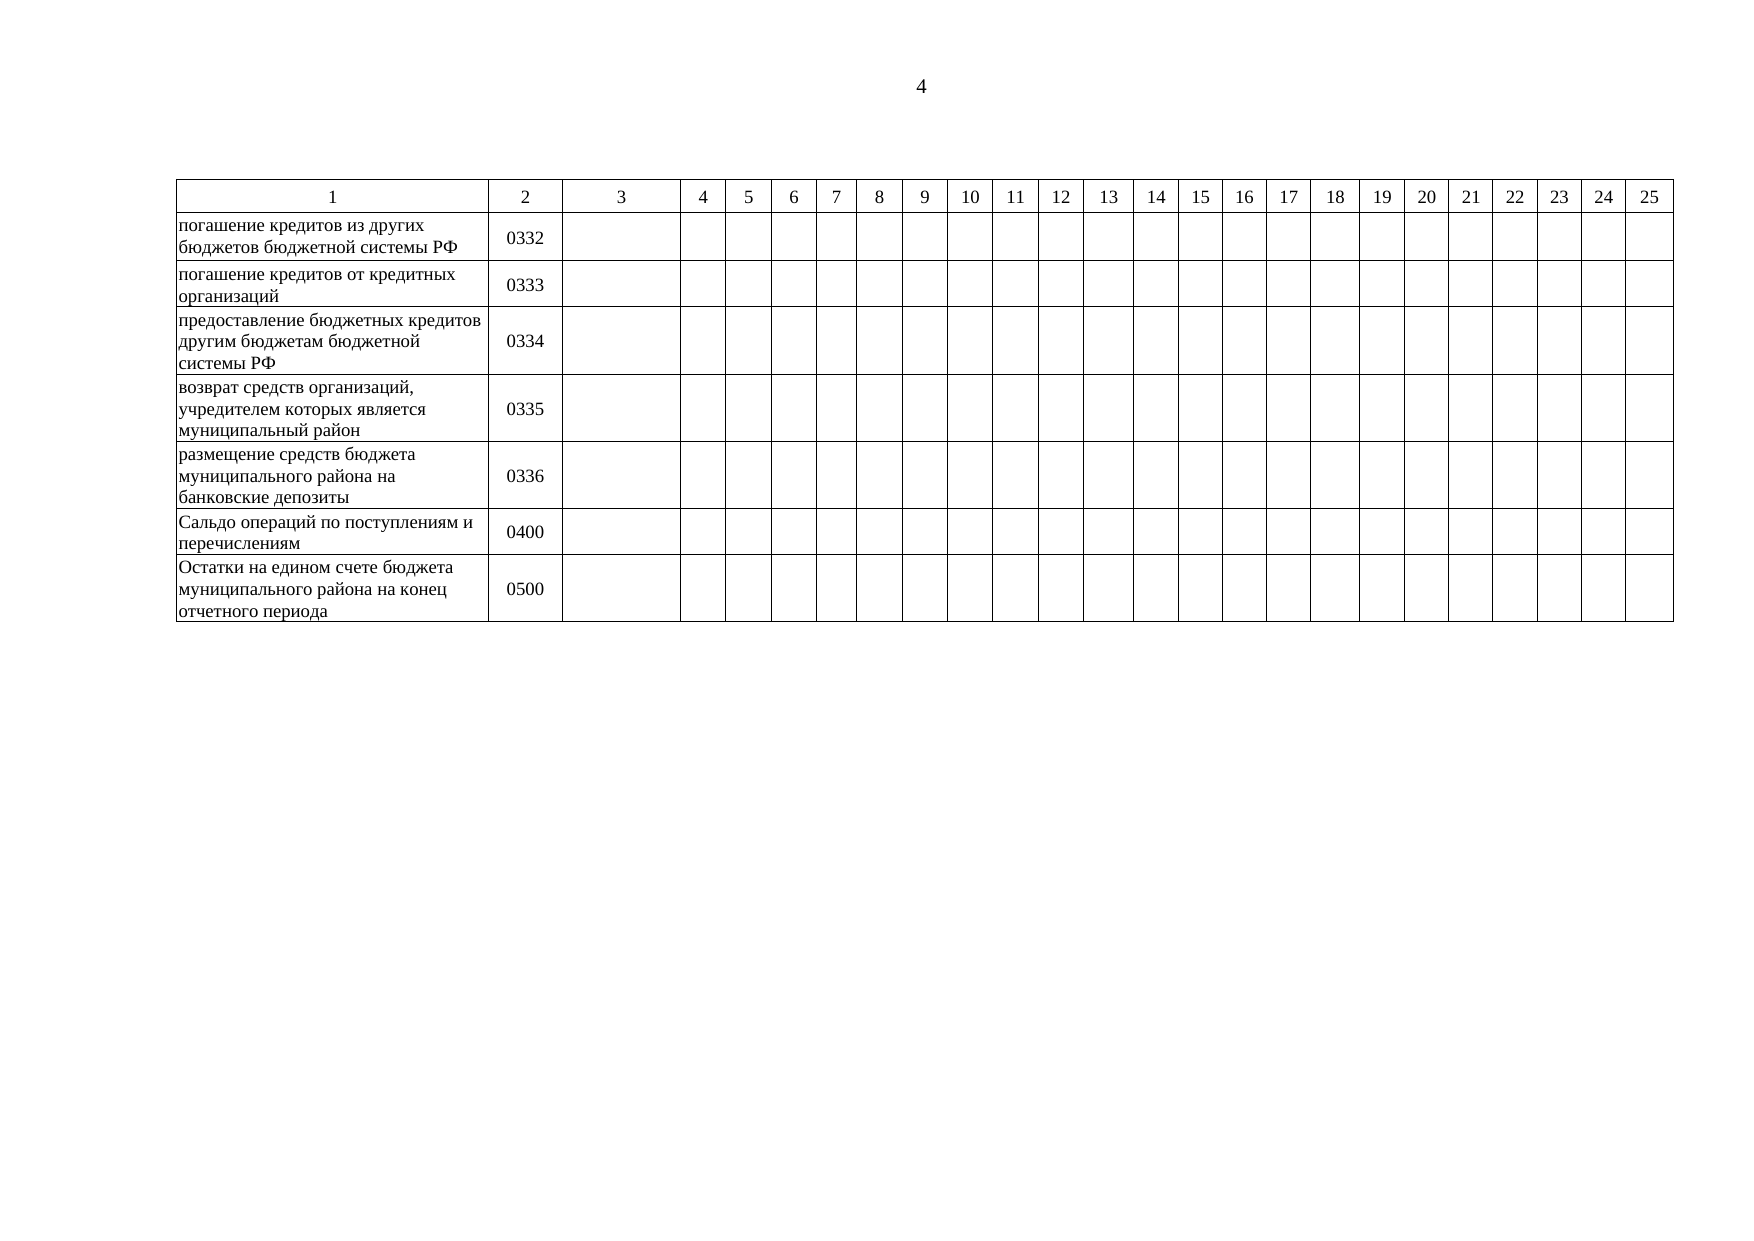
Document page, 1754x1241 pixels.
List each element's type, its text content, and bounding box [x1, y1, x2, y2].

table_cell [1493, 261, 1537, 306]
table_cell [1405, 261, 1448, 306]
table_cell [1084, 261, 1133, 306]
table_cell [1360, 261, 1404, 306]
table_cell размещение средств бюджета муниципального района на банковские депозиты [177, 442, 488, 508]
table_header 14 [1134, 180, 1178, 212]
table_cell [1039, 375, 1083, 441]
table_cell 0500 [489, 555, 562, 621]
table_cell [1134, 555, 1178, 621]
table_cell [903, 375, 947, 441]
table_cell [1039, 307, 1083, 373]
table_cell [563, 307, 680, 373]
table_cell [817, 509, 856, 554]
table_cell [993, 375, 1038, 441]
table_cell [681, 555, 725, 621]
table_header 21 [1449, 180, 1492, 212]
table_cell [993, 442, 1038, 508]
table_header 23 [1538, 180, 1581, 212]
table_cell [1538, 375, 1581, 441]
table_cell [1311, 375, 1359, 441]
table_header 1 [177, 180, 488, 212]
table_cell [1360, 213, 1404, 260]
table_cell [681, 213, 725, 260]
table_cell [1449, 261, 1492, 306]
table_header 2 [489, 180, 562, 212]
table_cell [817, 442, 856, 508]
table_cell [1084, 375, 1133, 441]
table_header 15 [1179, 180, 1222, 212]
table_cell [1538, 307, 1581, 373]
table_cell [1626, 442, 1673, 508]
table_cell [1405, 375, 1448, 441]
table_cell [993, 307, 1038, 373]
table_cell [772, 509, 816, 554]
table_cell [993, 555, 1038, 621]
table_cell [993, 509, 1038, 554]
table_header 5 [726, 180, 771, 212]
table_cell [1179, 375, 1222, 441]
table_cell [948, 509, 992, 554]
table_cell [1626, 307, 1673, 373]
table_cell 0336 [489, 442, 562, 508]
table_cell Сальдо операций по поступлениям и перечислениям [177, 509, 488, 554]
table_header 10 [948, 180, 992, 212]
table_cell [1311, 442, 1359, 508]
table_cell [1626, 261, 1673, 306]
table_cell [1449, 375, 1492, 441]
table_cell [1449, 442, 1492, 508]
table_cell [772, 442, 816, 508]
table_cell Остатки на едином счете бюджета муниципального района на конец отчетного периода [177, 555, 488, 621]
table_cell [1582, 213, 1625, 260]
table_cell [857, 442, 902, 508]
table_cell [1223, 375, 1266, 441]
table_cell [948, 375, 992, 441]
table_header 18 [1311, 180, 1359, 212]
table_cell возврат средств организаций, учредителем которых является муниципальный район [177, 375, 488, 441]
table_cell [1267, 375, 1310, 441]
table_cell [1405, 555, 1448, 621]
table_cell [1039, 213, 1083, 260]
table_cell [563, 213, 680, 260]
table_cell [772, 261, 816, 306]
table_cell [1449, 509, 1492, 554]
table_cell 0333 [489, 261, 562, 306]
table_cell погашение кредитов от кредитных организаций [177, 261, 488, 306]
table_cell [948, 213, 992, 260]
table_cell [857, 261, 902, 306]
table_cell [1134, 509, 1178, 554]
table_cell 0332 [489, 213, 562, 260]
table_header 11 [993, 180, 1038, 212]
table_cell [563, 261, 680, 306]
table_header 20 [1405, 180, 1448, 212]
table_header 13 [1084, 180, 1133, 212]
table_cell [1311, 261, 1359, 306]
table_cell [817, 307, 856, 373]
table_cell [1039, 555, 1083, 621]
table_cell [1538, 213, 1581, 260]
table_cell [903, 213, 947, 260]
table_cell [1134, 213, 1178, 260]
table_cell [1084, 213, 1133, 260]
table_cell [726, 555, 771, 621]
table_cell [1538, 555, 1581, 621]
table_cell [1582, 307, 1625, 373]
table_cell [1493, 375, 1537, 441]
table_cell [1311, 509, 1359, 554]
table_cell [1405, 442, 1448, 508]
table_cell [1538, 509, 1581, 554]
table_cell [1179, 307, 1222, 373]
table_cell [1223, 261, 1266, 306]
table_cell [681, 261, 725, 306]
table_header 17 [1267, 180, 1310, 212]
table_cell [903, 509, 947, 554]
table_header 19 [1360, 180, 1404, 212]
table_header 16 [1223, 180, 1266, 212]
table_cell [857, 307, 902, 373]
table_cell [1582, 375, 1625, 441]
table_cell [563, 442, 680, 508]
table_cell [1039, 442, 1083, 508]
table_cell [1493, 307, 1537, 373]
table_cell [903, 261, 947, 306]
table_cell [1179, 213, 1222, 260]
table_cell [1267, 307, 1310, 373]
table_cell [1134, 375, 1178, 441]
table_cell [1449, 555, 1492, 621]
table_cell [1405, 213, 1448, 260]
table_cell [1538, 442, 1581, 508]
table_cell [1039, 509, 1083, 554]
table_cell [1360, 375, 1404, 441]
table_cell [1084, 509, 1133, 554]
table_cell погашение кредитов из других бюджетов бюджетной системы РФ [177, 213, 488, 260]
table_cell [1493, 555, 1537, 621]
table_cell [1582, 442, 1625, 508]
table_cell [1449, 213, 1492, 260]
table_cell [1223, 213, 1266, 260]
table_cell предоставление бюджетных кредитов другим бюджетам бюджетной системы РФ [177, 307, 488, 373]
table_cell [1223, 509, 1266, 554]
table_cell [1626, 509, 1673, 554]
table_cell [1267, 509, 1310, 554]
table_cell [1134, 261, 1178, 306]
table_header 8 [857, 180, 902, 212]
table_cell [903, 307, 947, 373]
table_cell [1179, 509, 1222, 554]
table_cell [1311, 213, 1359, 260]
table_cell [726, 375, 771, 441]
table_cell [1405, 509, 1448, 554]
table_cell [1360, 555, 1404, 621]
table_cell [1084, 307, 1133, 373]
table_cell [1493, 509, 1537, 554]
table_cell [948, 307, 992, 373]
table_cell [948, 555, 992, 621]
table_cell [563, 375, 680, 441]
table_cell [1582, 555, 1625, 621]
table_cell [1449, 307, 1492, 373]
table_cell 0335 [489, 375, 562, 441]
table_cell [726, 307, 771, 373]
table_header 3 [563, 180, 680, 212]
table_cell [903, 442, 947, 508]
table_cell [993, 213, 1038, 260]
table_cell [1360, 307, 1404, 373]
table_cell [1179, 261, 1222, 306]
table_cell [772, 213, 816, 260]
table_cell [1405, 307, 1448, 373]
table_cell [681, 307, 725, 373]
table_cell 0400 [489, 509, 562, 554]
table_header 6 [772, 180, 816, 212]
table_cell [948, 261, 992, 306]
table_cell [1267, 261, 1310, 306]
table_cell [857, 555, 902, 621]
table_header 4 [681, 180, 725, 212]
table_cell [1538, 261, 1581, 306]
table_cell [1493, 213, 1537, 260]
table_cell 0334 [489, 307, 562, 373]
table_cell [1084, 555, 1133, 621]
table_cell [772, 555, 816, 621]
table_cell [726, 261, 771, 306]
table_cell [1267, 213, 1310, 260]
table_header 24 [1582, 180, 1625, 212]
table_cell [1626, 555, 1673, 621]
table_header 12 [1039, 180, 1083, 212]
table_cell [1626, 213, 1673, 260]
table_cell [903, 555, 947, 621]
table_cell [1582, 509, 1625, 554]
table_cell [857, 375, 902, 441]
table_cell [857, 509, 902, 554]
table_cell [772, 375, 816, 441]
table_cell [563, 509, 680, 554]
table_cell [1223, 555, 1266, 621]
table_cell [948, 442, 992, 508]
table_cell [1084, 442, 1133, 508]
table_cell [726, 442, 771, 508]
table_cell [1311, 307, 1359, 373]
table_cell [1360, 509, 1404, 554]
table_cell [1179, 442, 1222, 508]
table_cell [817, 555, 856, 621]
table_cell [1134, 307, 1178, 373]
table_cell [993, 261, 1038, 306]
table_cell [1134, 442, 1178, 508]
table_cell [1039, 261, 1083, 306]
table_cell [1311, 555, 1359, 621]
table_cell [1267, 442, 1310, 508]
table_cell [1223, 307, 1266, 373]
table_cell [772, 307, 816, 373]
table_header 9 [903, 180, 947, 212]
table_cell [563, 555, 680, 621]
table_cell [726, 509, 771, 554]
table_cell [817, 261, 856, 306]
table_cell [1267, 555, 1310, 621]
table_cell [1223, 442, 1266, 508]
table_cell [681, 509, 725, 554]
table_cell [681, 442, 725, 508]
table_cell [681, 375, 725, 441]
table_header 22 [1493, 180, 1537, 212]
table_cell [1626, 375, 1673, 441]
table_cell [817, 375, 856, 441]
table_cell [1360, 442, 1404, 508]
table_header 25 [1626, 180, 1673, 212]
table_cell [1493, 442, 1537, 508]
table_header 7 [817, 180, 856, 212]
table_cell [1582, 261, 1625, 306]
table_cell [726, 213, 771, 260]
table_cell [817, 213, 856, 260]
table_cell [1179, 555, 1222, 621]
table_cell [857, 213, 902, 260]
